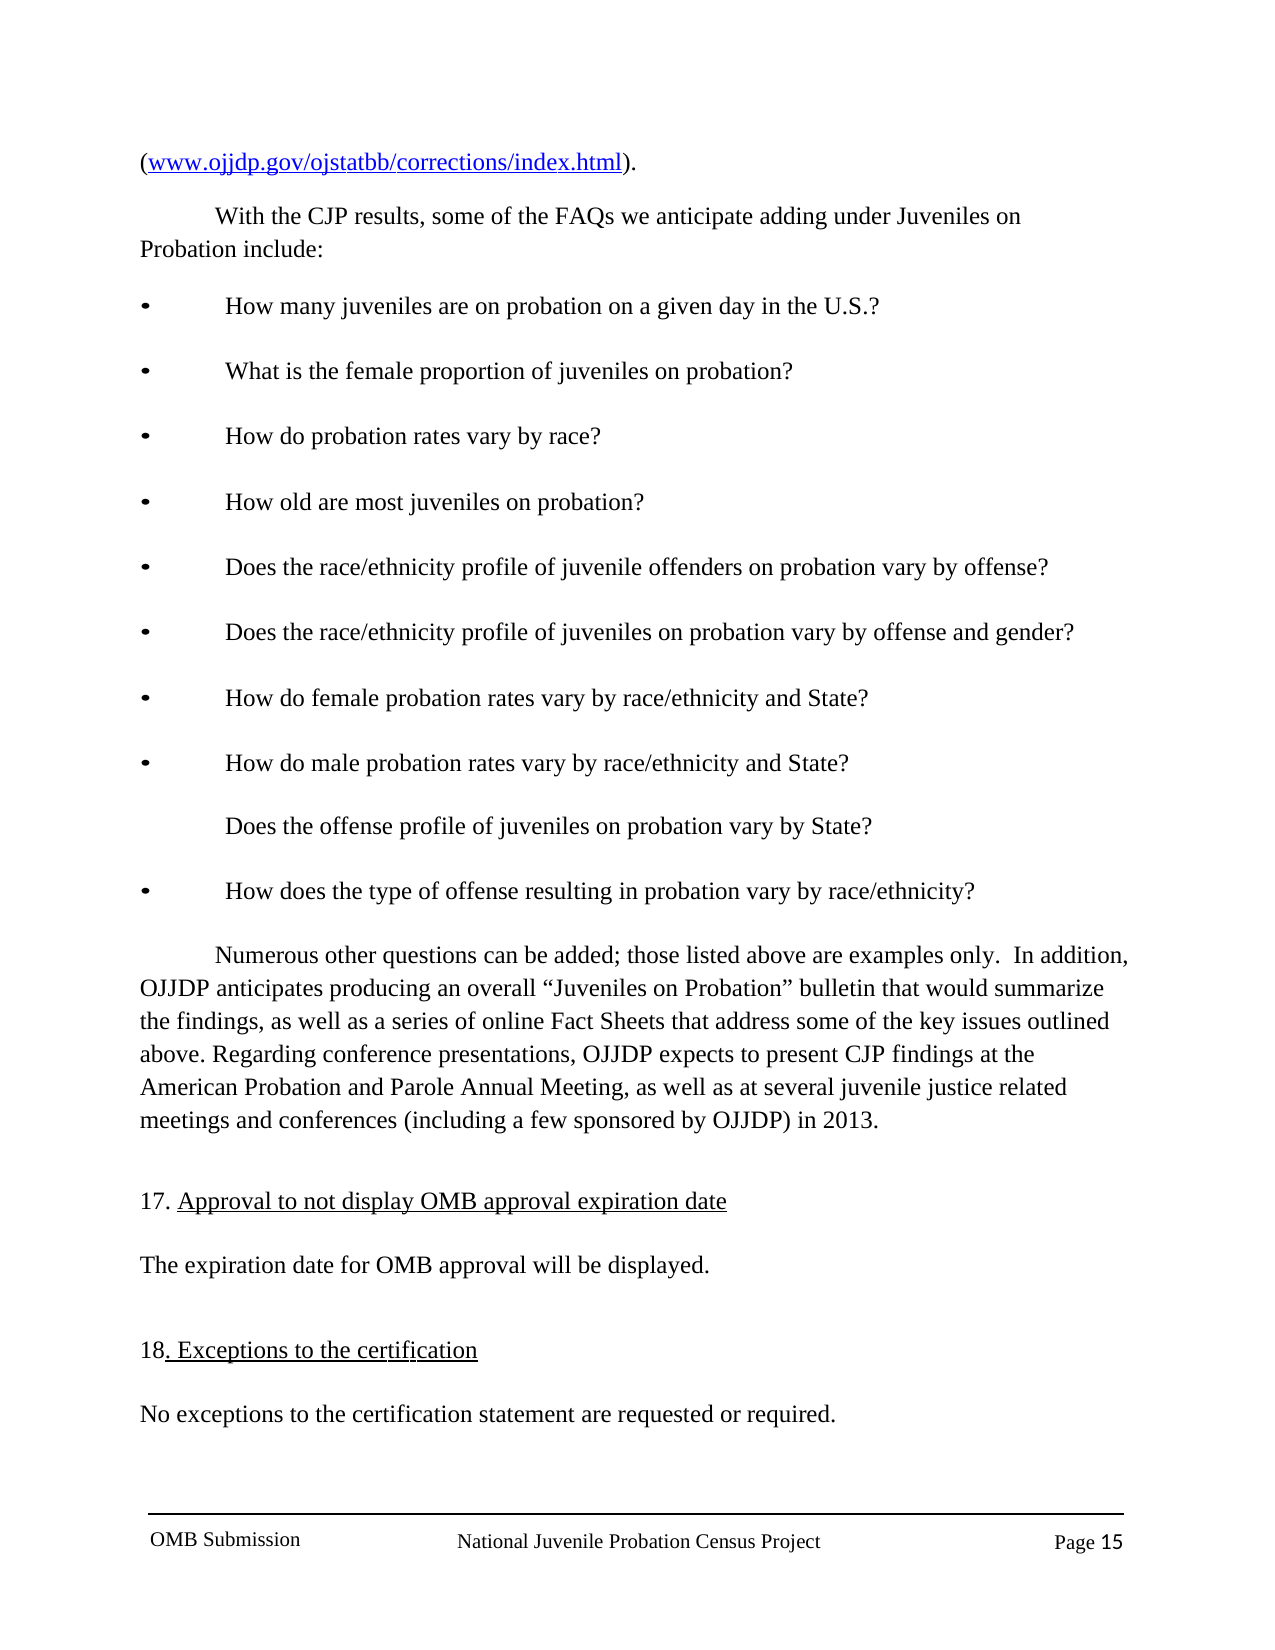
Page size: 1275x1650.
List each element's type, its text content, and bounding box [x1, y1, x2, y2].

text • How do probation rates vary by race? [139, 421, 1143, 450]
text • What is the female proportion of juveniles on probation? [139, 356, 1143, 385]
text Numerous other questions can be added; those listed above are examples only. In addition, OJJDP anticipates producing an overall “Juveniles on Probation” bulletin that would summarize the findings, as well as a series of online Fact Sheets that address some of the key issues outlined above. Regarding conference presentations, OJJDP expects to present CJP findings at the American Probation and Parole Annual Meeting, as well as at several juvenile justice related meetings and conferences (including a few sponsored by OJJDP) in 2013. [139, 940, 1136, 1133]
text • How do male probation rates vary by race/ethnicity and State? [139, 748, 1143, 777]
text • How does the type of offense resulting in probation vary by race/ethnicity? [139, 876, 1143, 905]
text • Does the race/ethnicity profile of juvenile offenders on probation vary by offense? [139, 552, 1143, 581]
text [139, 146, 1117, 175]
text 17. Approval to not display OMB approval expiration date [139, 1186, 1143, 1215]
text • How do female probation rates vary by race/ethnicity and State? [139, 683, 1143, 711]
text No exceptions to the certification statement are requested or required. [139, 1399, 1143, 1427]
text • Does the race/ethnicity profile of juveniles on probation vary by offense and gender? [139, 617, 1143, 646]
text Does the offense profile of juveniles on probation vary by State? [139, 811, 1143, 840]
text • How many juveniles are on probation on a given day in the U.S.? [139, 291, 1143, 319]
text • How old are most juveniles on probation? [139, 487, 1143, 516]
text The expiration date for OMB approval will be displayed. [139, 1249, 1143, 1279]
text With the CJP results, some of the FAQs we anticipate adding under Juveniles on Probation include: [139, 201, 1118, 262]
text 18. Exceptions to the certification [139, 1334, 1143, 1364]
